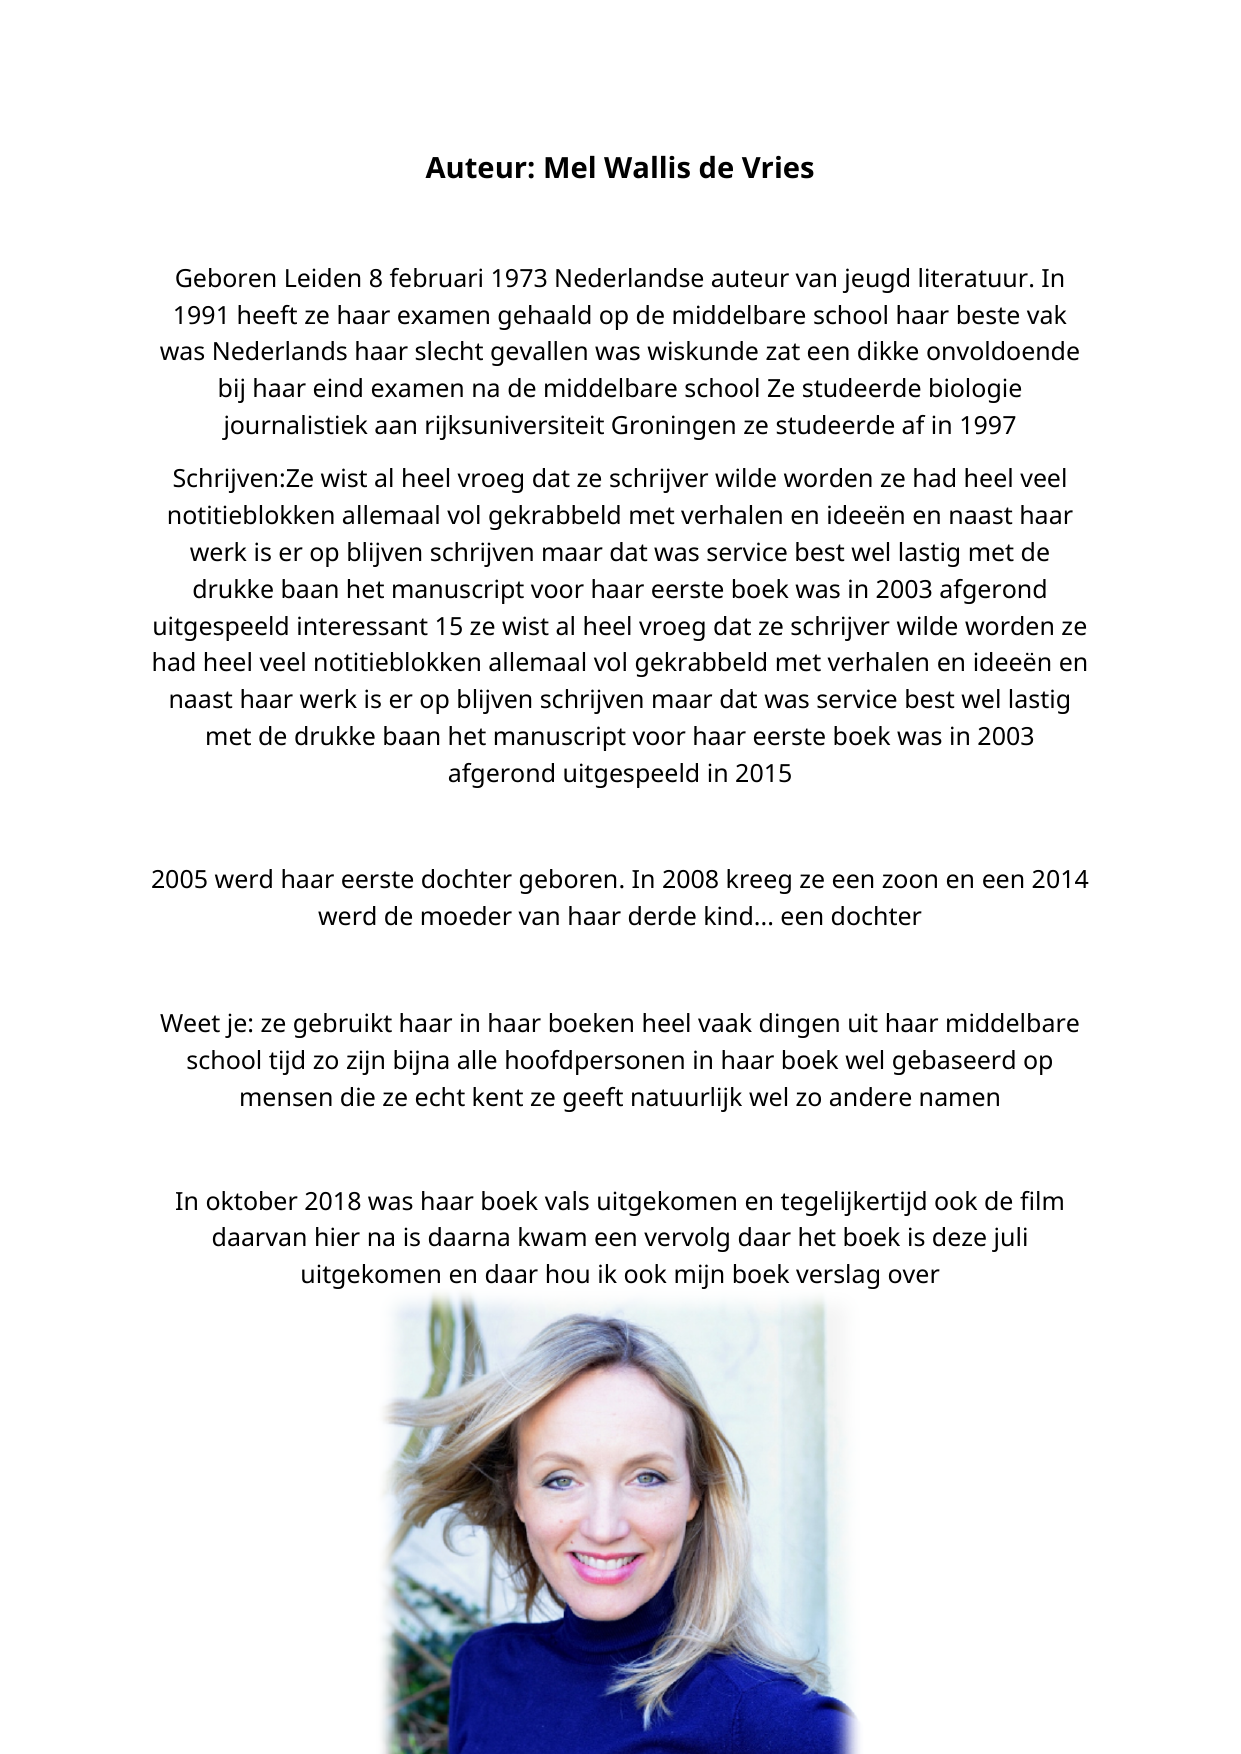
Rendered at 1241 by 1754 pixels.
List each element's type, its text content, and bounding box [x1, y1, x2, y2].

text In oktober 2018 was haar boek vals uitgekomen en tegelijkertijd ook de film daarvan hier na is daarna kwam een vervolg daar het boek is deze juli uitgekomen en daar hou ik ook mijn boek verslag over [148, 1183, 1093, 1291]
text 2005 werd haar eerste dochter geboren. In 2008 kreeg ze een zoon en een 2014 werd de moeder van haar derde kind... een dochter [148, 862, 1093, 933]
text Schrijven:Ze wist al heel vroeg dat ze schrijver wilde worden ze had heel veel notitieblokken allemaal vol gekrabbeld met verhalen en ideeën en naast haar werk is er op blijven schrijven maar dat was service best wel lastig met de drukke baan het manuscript voor haar eerste boek was in 2003 afgerond uitgespeeld interessant 15 ze wist al heel vroeg dat ze schrijver wilde worden ze had heel veel notitieblokken allemaal vol gekrabbeld met verhalen en ideeën en naast haar werk is er op blijven schrijven maar dat was service best wel lastig met de drukke baan het manuscript voor haar eerste boek was in 2003 afgerond uitgespeeld in 2015 [148, 461, 1093, 789]
text Weet je: ze gebruikt haar in haar boeken heel vaak dingen uit haar middelbare school tijd zo zijn bijna alle hoofdpersonen in haar boek wel gebaseerd op mensen die ze echt kent ze geeft natuurlijk wel zo andere namen [148, 1006, 1093, 1113]
text Geboren Leiden 8 februari 1973 Nederlandse auteur van jeugd literatuur. In 1991 heeft ze haar examen gehaald op de middelbare school haar beste vak was Nederlands haar slecht gevallen was wiskunde zat een dikke onvoldoende bij haar eind examen na de middelbare school Ze studeerde biologie journalistiek aan rijksuniversiteit Groningen ze studeerde af in 1997 [148, 261, 1093, 442]
text Auteur: Mel Wallis de Vries [148, 148, 1093, 187]
picture [406, 1316, 835, 1754]
